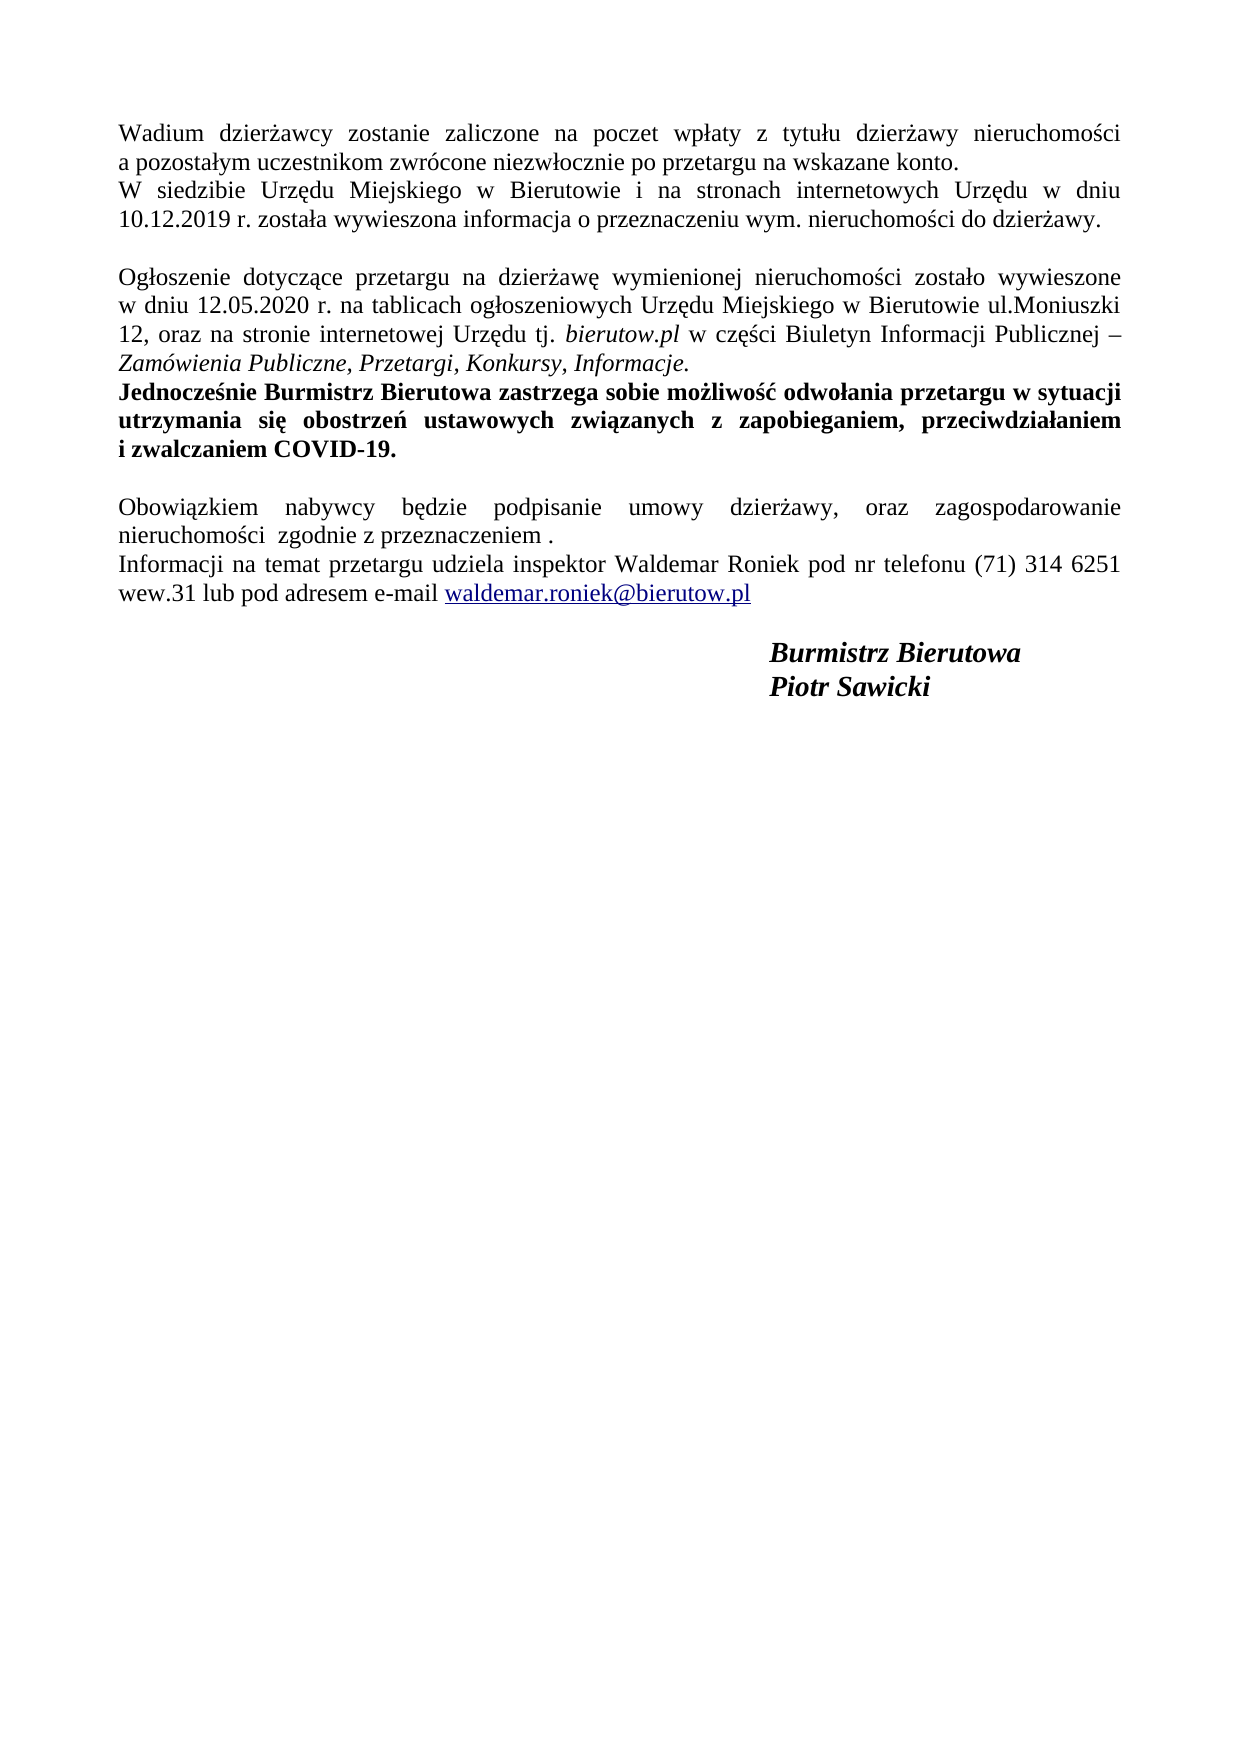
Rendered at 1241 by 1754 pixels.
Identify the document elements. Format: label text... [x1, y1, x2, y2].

text Ogłoszenie dotyczące przetargu na dzierżawę wymienionej nieruchomości zostało wywieszone w dniu 12.05.2020 r. na tablicach ogłoszeniowych Urzędu Miejskiego w Bierutowie ul.Moniuszki 12, oraz na stronie internetowej Urzędu tj. bierutow.pl w części Biuletyn Informacji Publicznej – Zamówienia Publiczne, Przetargi, Konkursy, Informacje. [118, 262, 1122, 377]
text Informacji na temat przetargu udziela inspektor Waldemar Roniek pod nr telefonu (71) 314 6251 wew.31 lub pod adresem e-mail waldemar.roniek@bierutow.pl [118, 549, 1122, 607]
text W siedzibie Urzędu Miejskiego w Bierutowie i na stronach internetowych Urzędu w dniu 10.12.2019 r. została wywieszona informacja o przeznaczeniu wym. nieruchomości do dzierżawy. [118, 176, 1122, 233]
text Obowiązkiem nabywcy będzie podpisanie umowy dzierżawy, oraz zagospodarowanie nieruchomości zgodnie z przeznaczeniem . [118, 492, 1122, 549]
text Wadium dzierżawcy zostanie zaliczone na poczet wpłaty z tytułu dzierżawy nieruchomości a pozostałym uczestnikom zwrócone niezwłocznie po przetargu na wskazane konto. [118, 118, 1122, 176]
text Burmistrz Bierutowa [118, 636, 1122, 669]
text Piotr Sawicki [118, 669, 1122, 703]
text Jednocześnie Burmistrz Bierutowa zastrzega sobie możliwość odwołania przetargu w sytuacji utrzymania się obostrzeń ustawowych związanych z zapobieganiem, przeciwdziałaniem i zwalczaniem COVID-19. [118, 377, 1122, 463]
